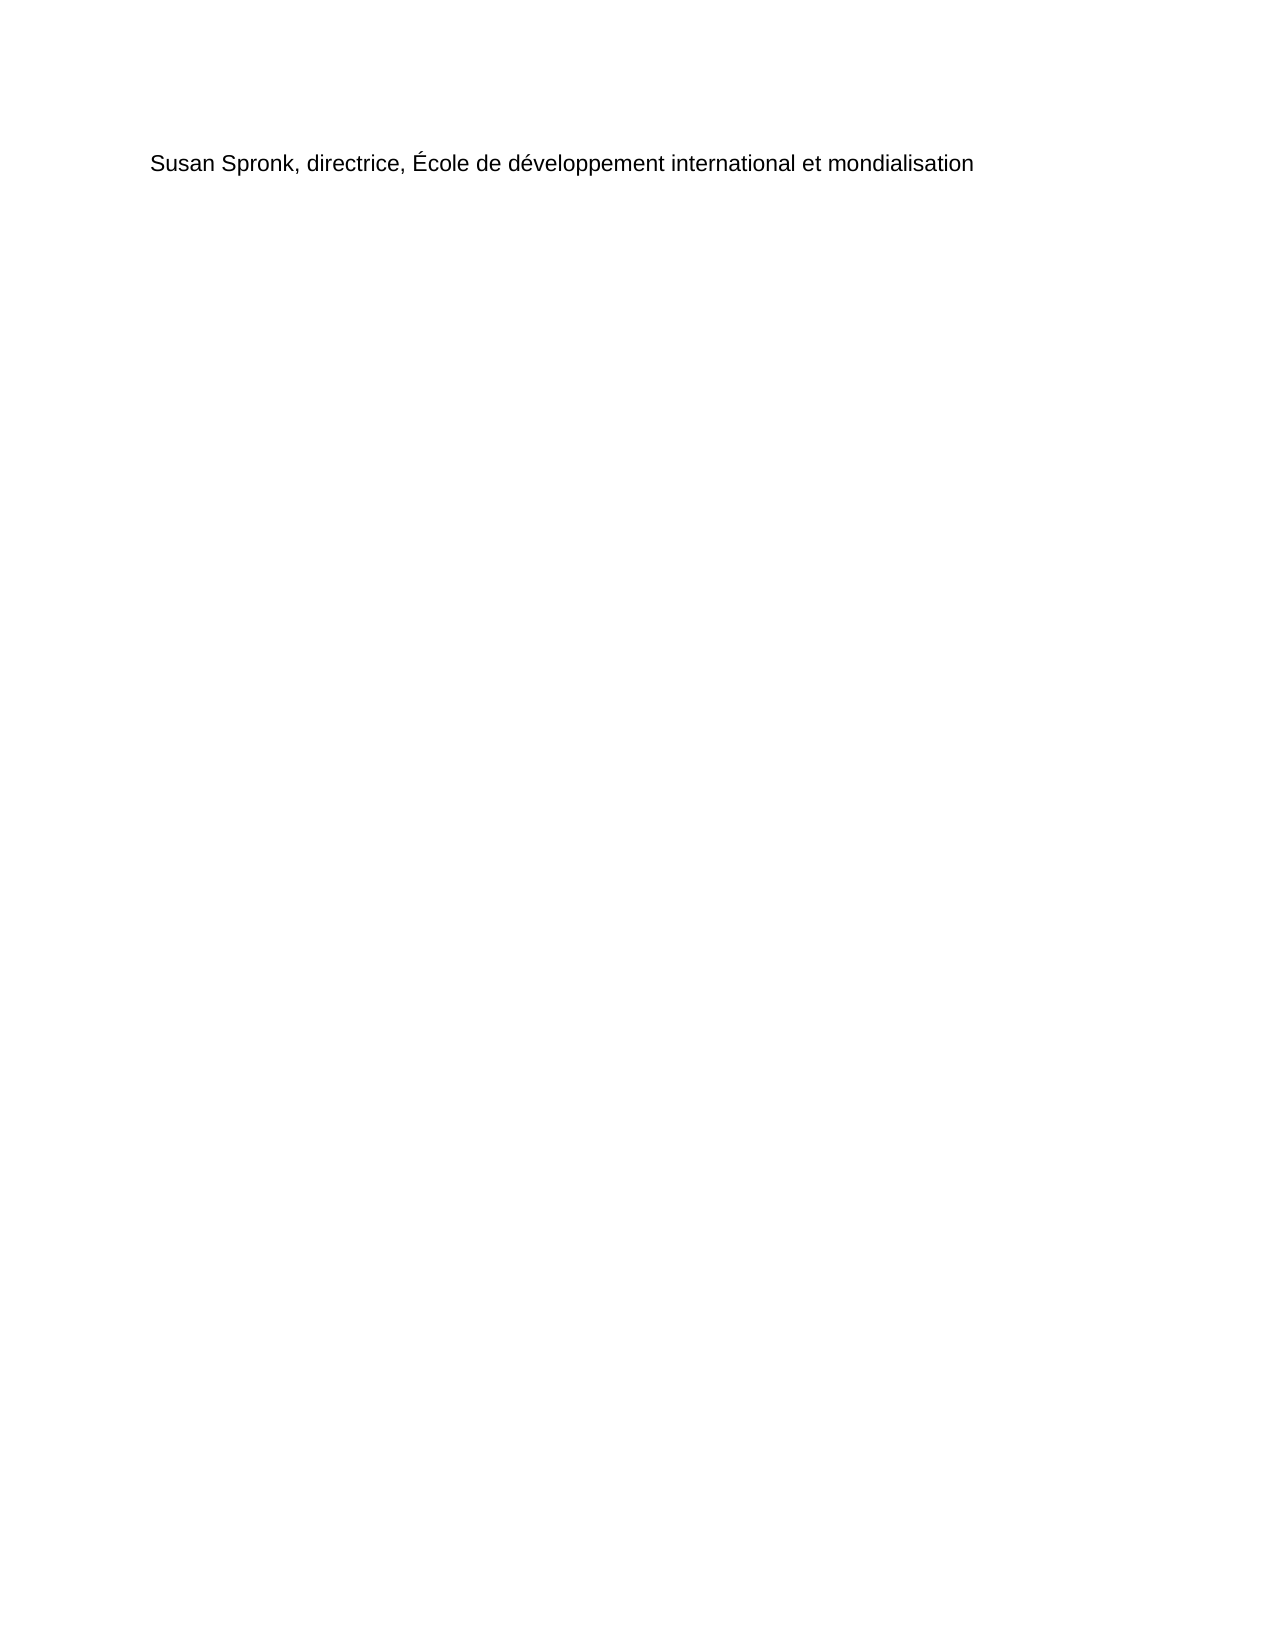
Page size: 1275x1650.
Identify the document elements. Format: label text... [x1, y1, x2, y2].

text Susan Spronk, directrice, École de développement international et mondialisation [150, 150, 1125, 176]
